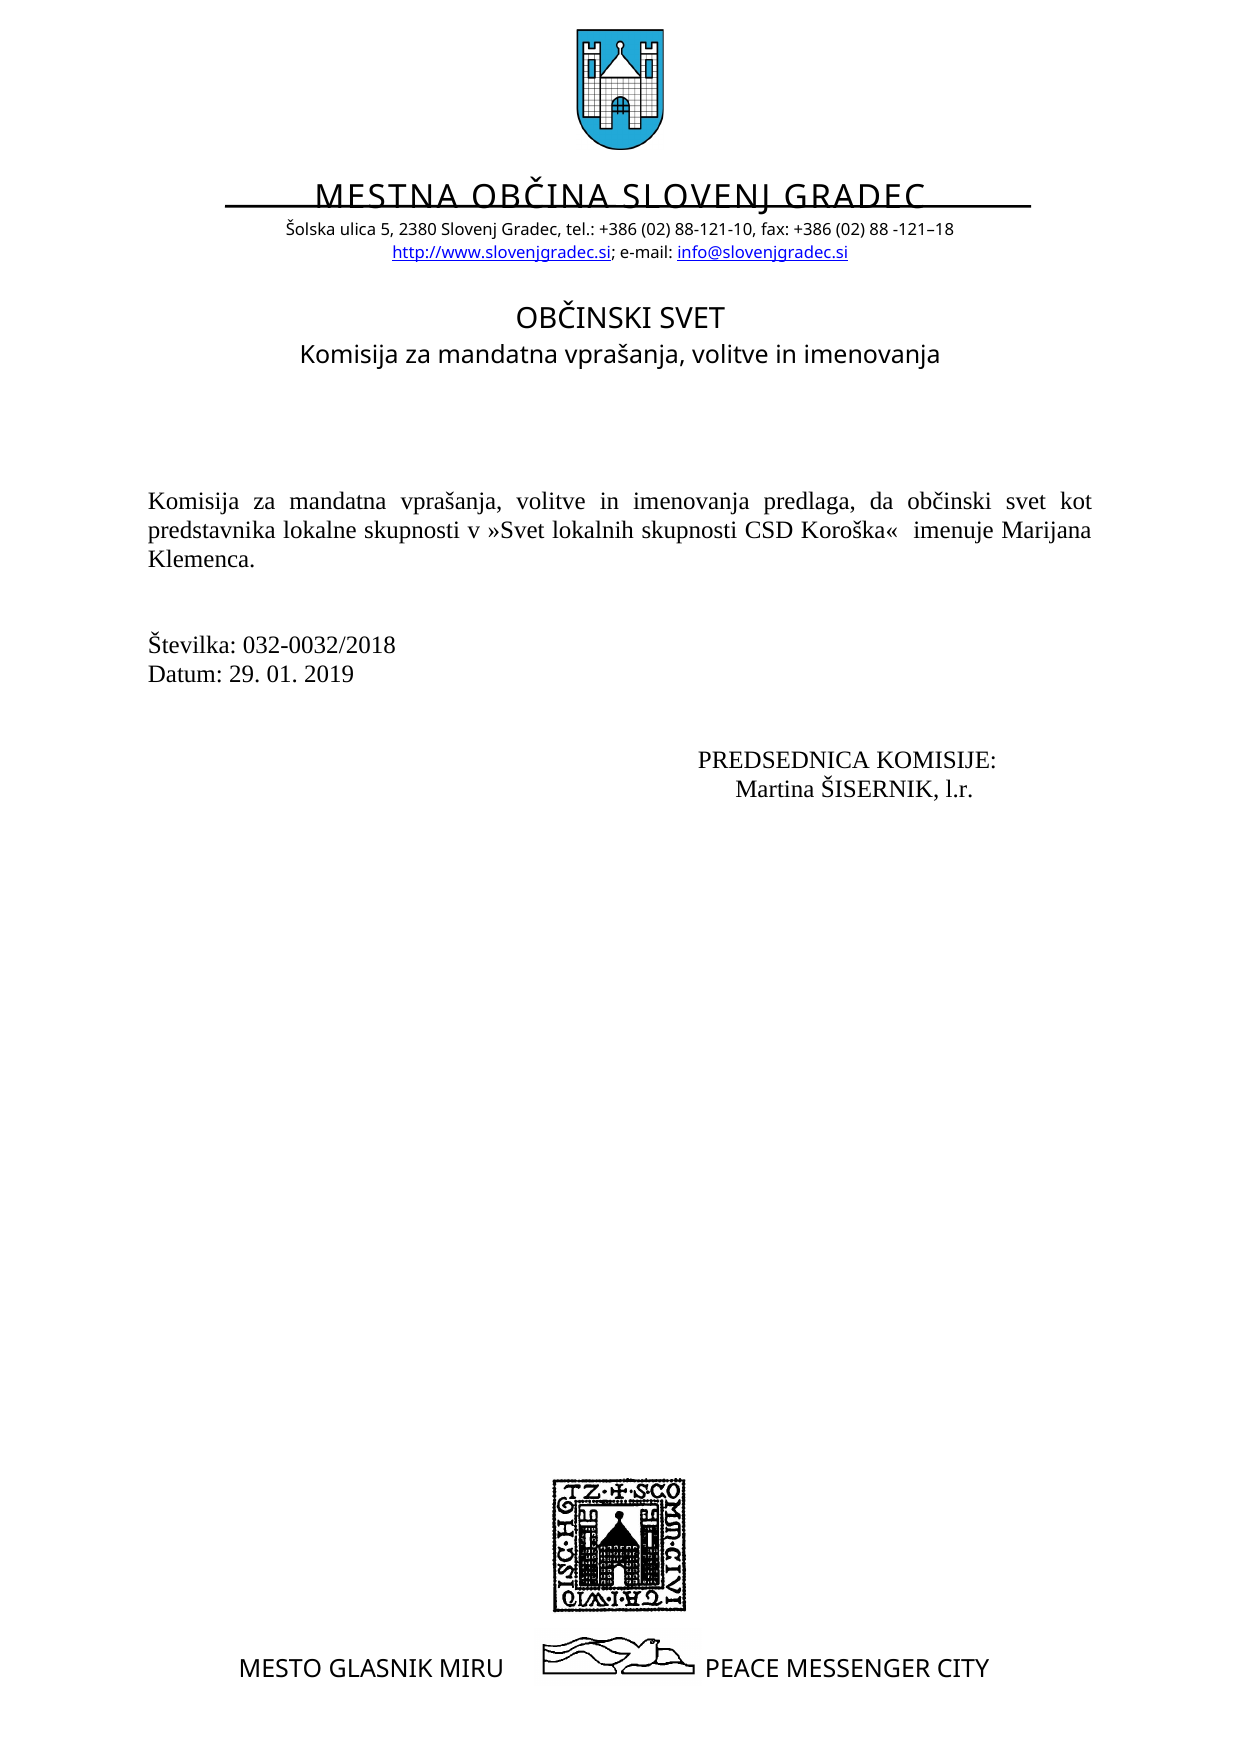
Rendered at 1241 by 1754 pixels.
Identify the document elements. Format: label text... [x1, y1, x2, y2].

text Komisija za mandatna vprašanja, volitve in imenovanja predlaga, da občinski svet kot predstavnika lokalne skupnosti v »Svet lokalnih skupnosti CSD Koroška« imenuje Marijana Klemenca. [148, 486, 1092, 572]
text PREDSEDNICA KOMISIJE: [148, 745, 1092, 774]
text Datum: 29. 01. 2019 [148, 659, 1092, 687]
text Številka: 032-0032/2018 [148, 630, 1092, 659]
picture [533, 1628, 703, 1686]
picture [576, 29, 664, 150]
text Martina ŠISERNIK, l.r. [148, 774, 1092, 802]
picture [552, 1478, 687, 1614]
